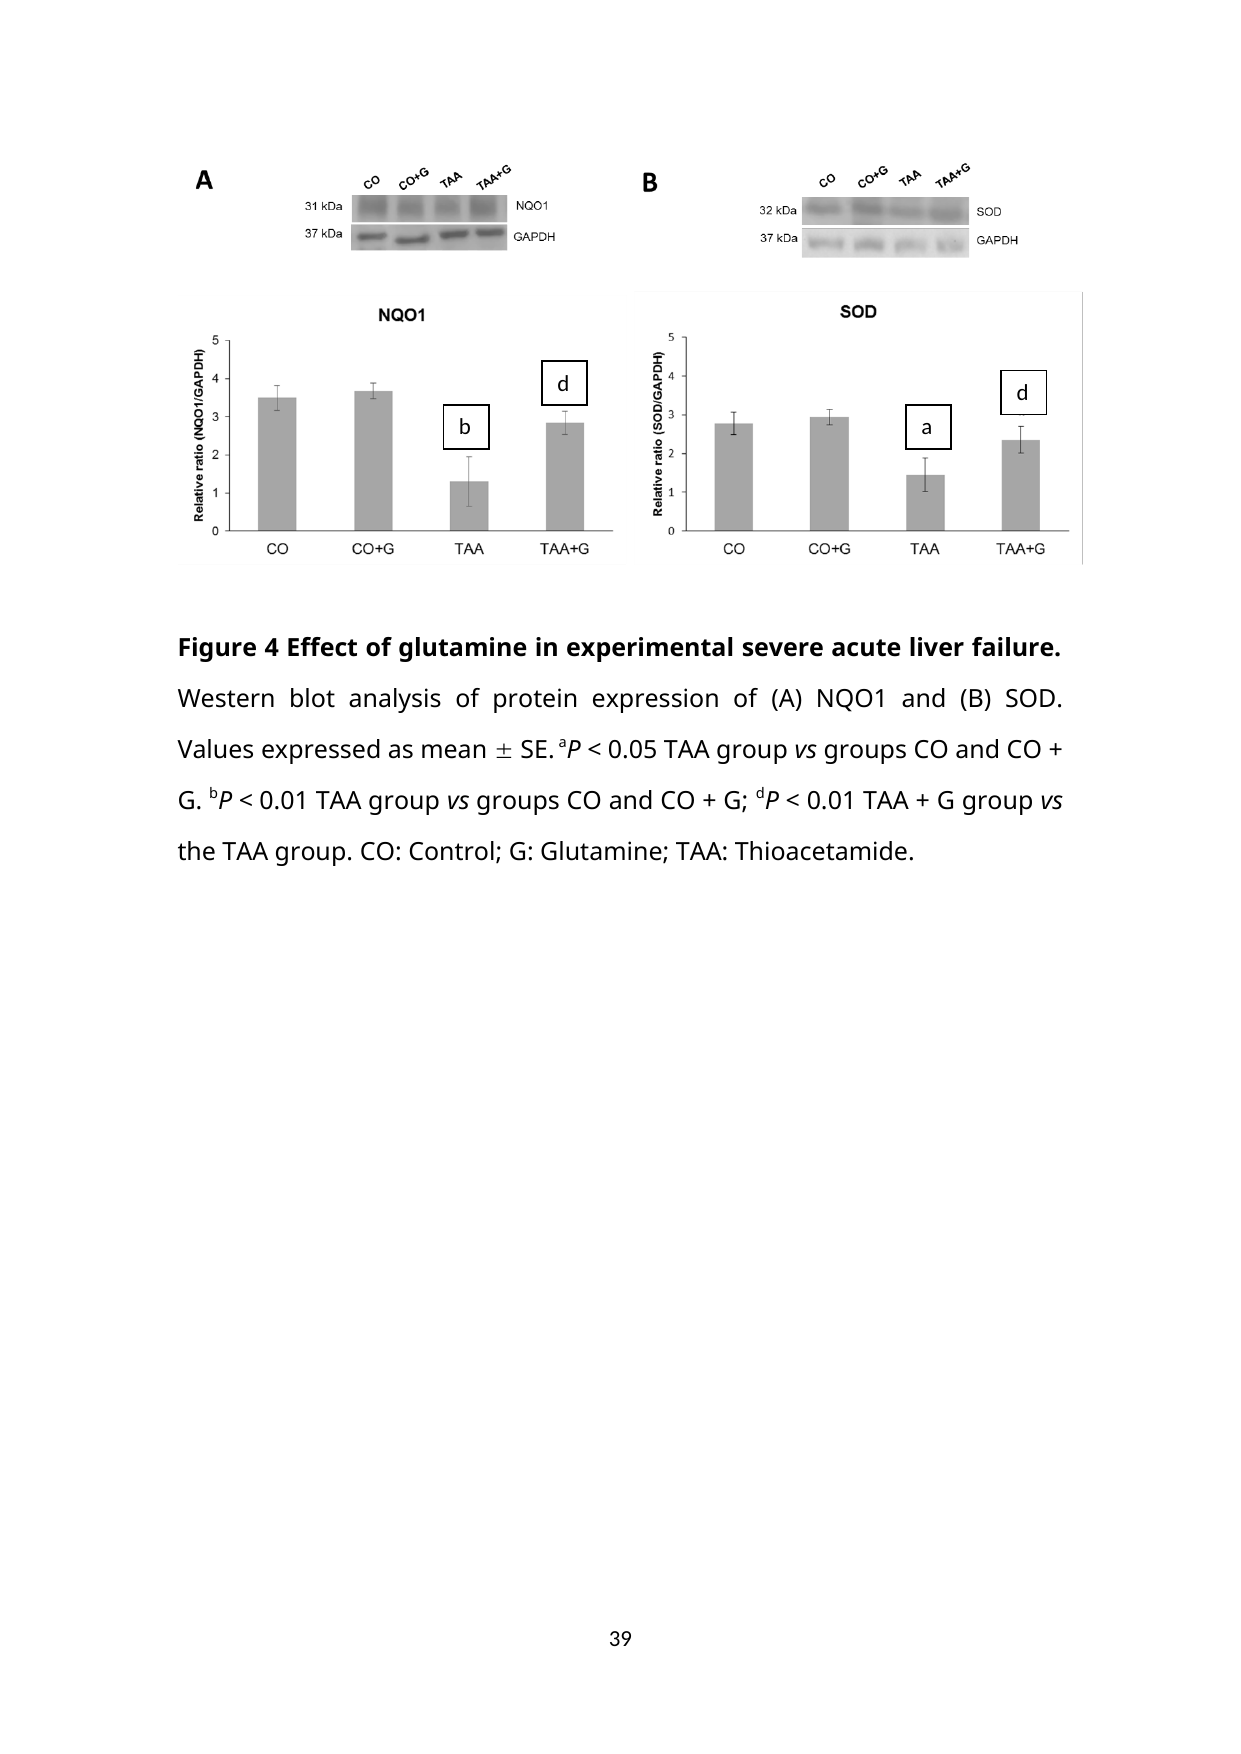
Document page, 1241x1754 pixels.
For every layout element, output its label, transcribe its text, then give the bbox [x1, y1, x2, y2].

text Figure 4 Effect of glutamine in experimental severe acute liver failure. Western blot analysis of protein expression of (A) NQO1 and (B) SOD. Values expressed as mean SE. aP < 0.05 TAA group vs groups CO and CO + G. bP < 0.01 TAA group vs groups CO and CO + G; dP < 0.01 TAA + G group vs the TAA group. CO: Control; G: Glutamine; TAA: Thioacetamide. [177, 630, 1063, 868]
picture [177, 147, 1091, 565]
